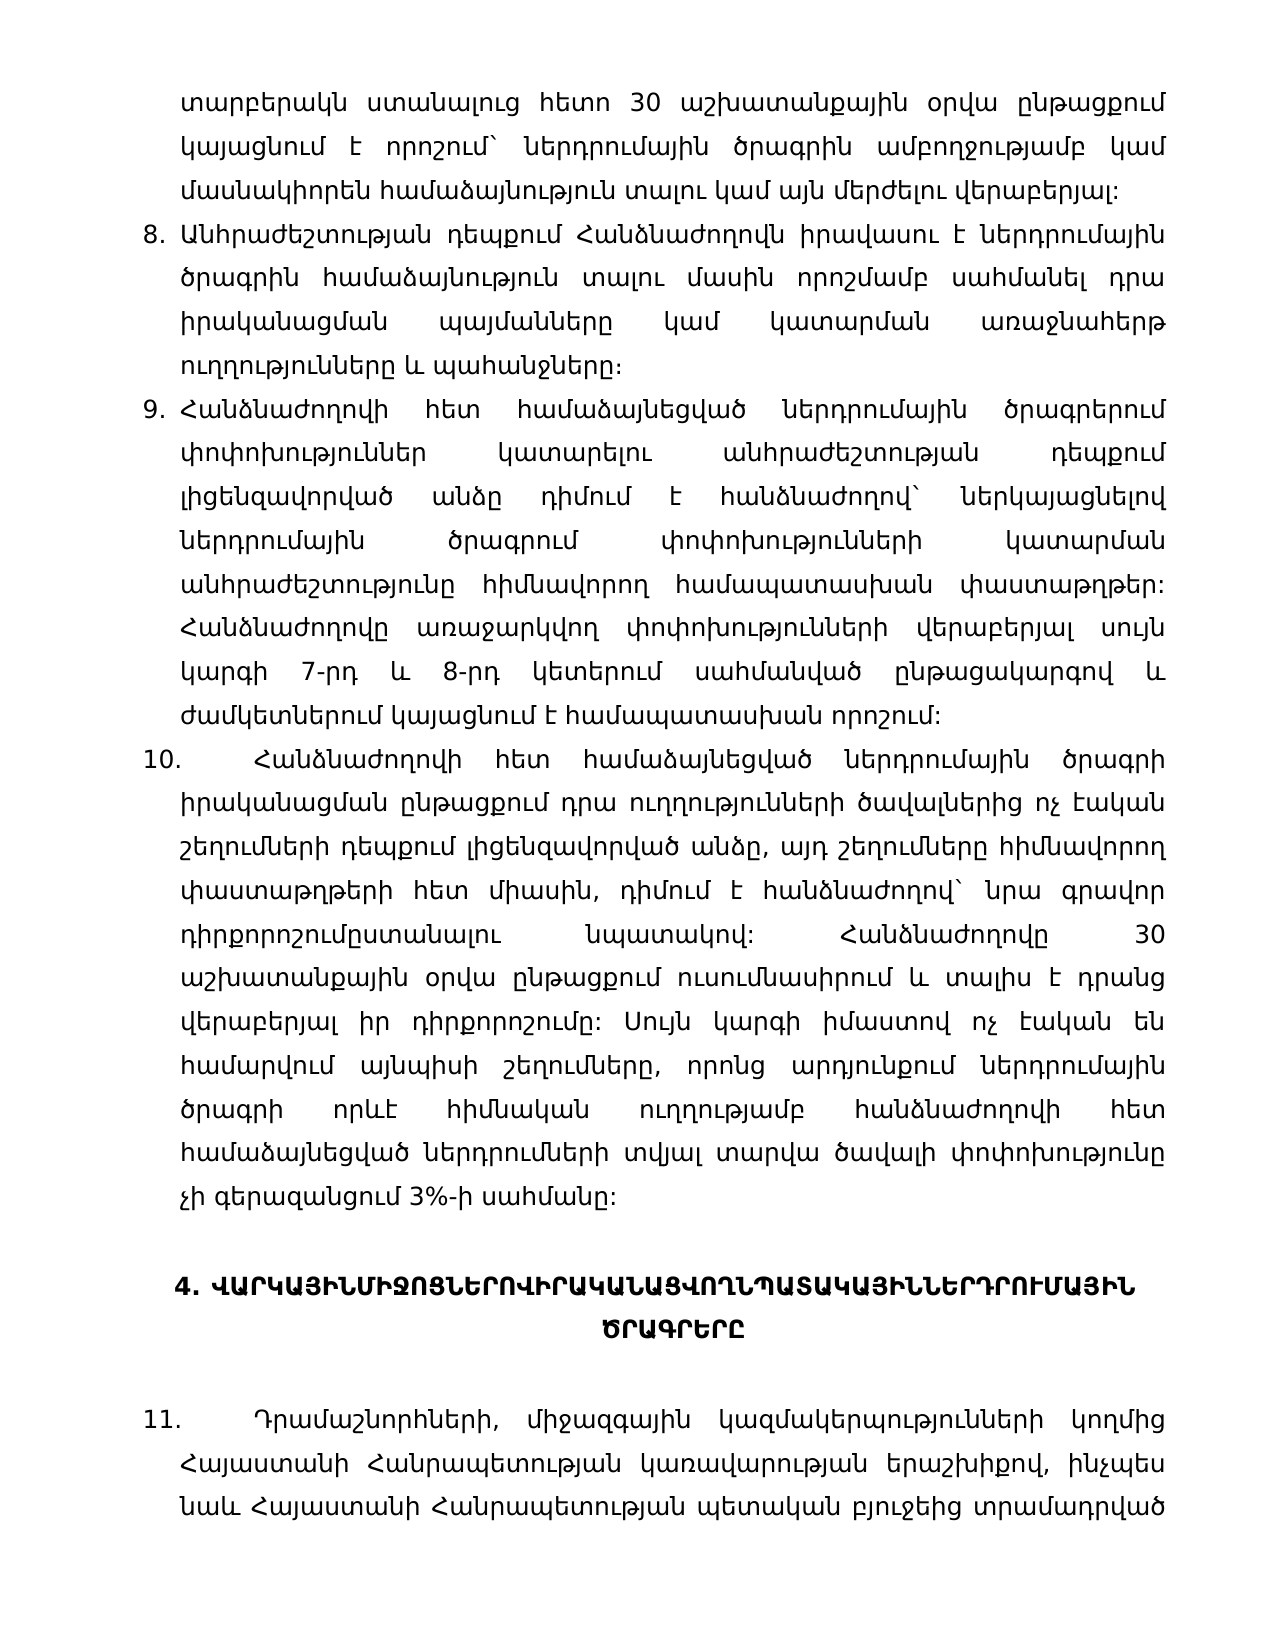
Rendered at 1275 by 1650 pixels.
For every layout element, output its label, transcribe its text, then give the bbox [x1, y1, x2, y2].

list Հանձնաժողովի հետ համաձայնեցված ներդրումային ծրագրերում փոփոխություններ կատարելու անհրաժեշտության դեպքում լիցենզավորված անձը դիմում է հանձնաժողով` ներկայացնելով ներդրումային ծրագրում փոփոխությունների կատարման անհրաժեշտությունը հիմնավորող համապատասխան փաստաթղթեր: Հանձնաժողովը առաջարկվող փոփոխությունների վերաբերյալ սույն կարգի 7-րդ և 8-րդ կետերում սահմանված ընթացակարգով և ժամկետներում կայացնում է համապատասխան որոշում: [142, 395, 1167, 730]
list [142, 89, 1167, 205]
list Անհրաժեշտության դեպքում Հանձնաժողովն իրավասու է ներդրումային ծրագրին համաձայնություն տալու մասին որոշմամբ սահմանել դրա իրականացման պայմանները կամ կատարման առաջնահերթ ուղղությունները և պահանջները։ [142, 220, 1167, 380]
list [142, 1405, 1167, 1522]
list Հանձնաժողովի հետ համաձայնեցված ներդրումային ծրագրի իրականացման ընթացքում դրա ուղղությունների ծավալներից ոչ էական շեղումների դեպքում լիցենզավորված անձը, այդ շեղումները հիմնավորող փաստաթղթերի հետ միասին, դիմում է հանձնաժողով` նրա գրավոր դիրքորոշումըստանալու նպատակով: Հանձնաժողովը 30 աշխատանքային օրվա ընթացքում ուսումնասիրում և տալիս է դրանց վերաբերյալ իր դիրքորոշումը: Սույն կարգի իմաստով ոչ էական են համարվում այնպիսի շեղումները, որոնց արդյունքում ներդրումային ծրագրի որևէ հիմնական ուղղությամբ հանձնաժողովի հետ համաձայնեցված ներդրումների տվյալ տարվա ծավալի փոփոխությունը չի գերազանցում 3%-ի սահմանը: [142, 745, 1167, 1212]
list ՎԱՐԿԱՅԻՆՄԻՋՈՑՆԵՐՈՎԻՐԱԿԱՆԱՑՎՈՂՆՊԱՏԱԿԱՅԻՆՆԵՐԴՐՈՒՄԱՅԻՆ ԾՐԱԳՐԵՐԸ [142, 1272, 1167, 1345]
